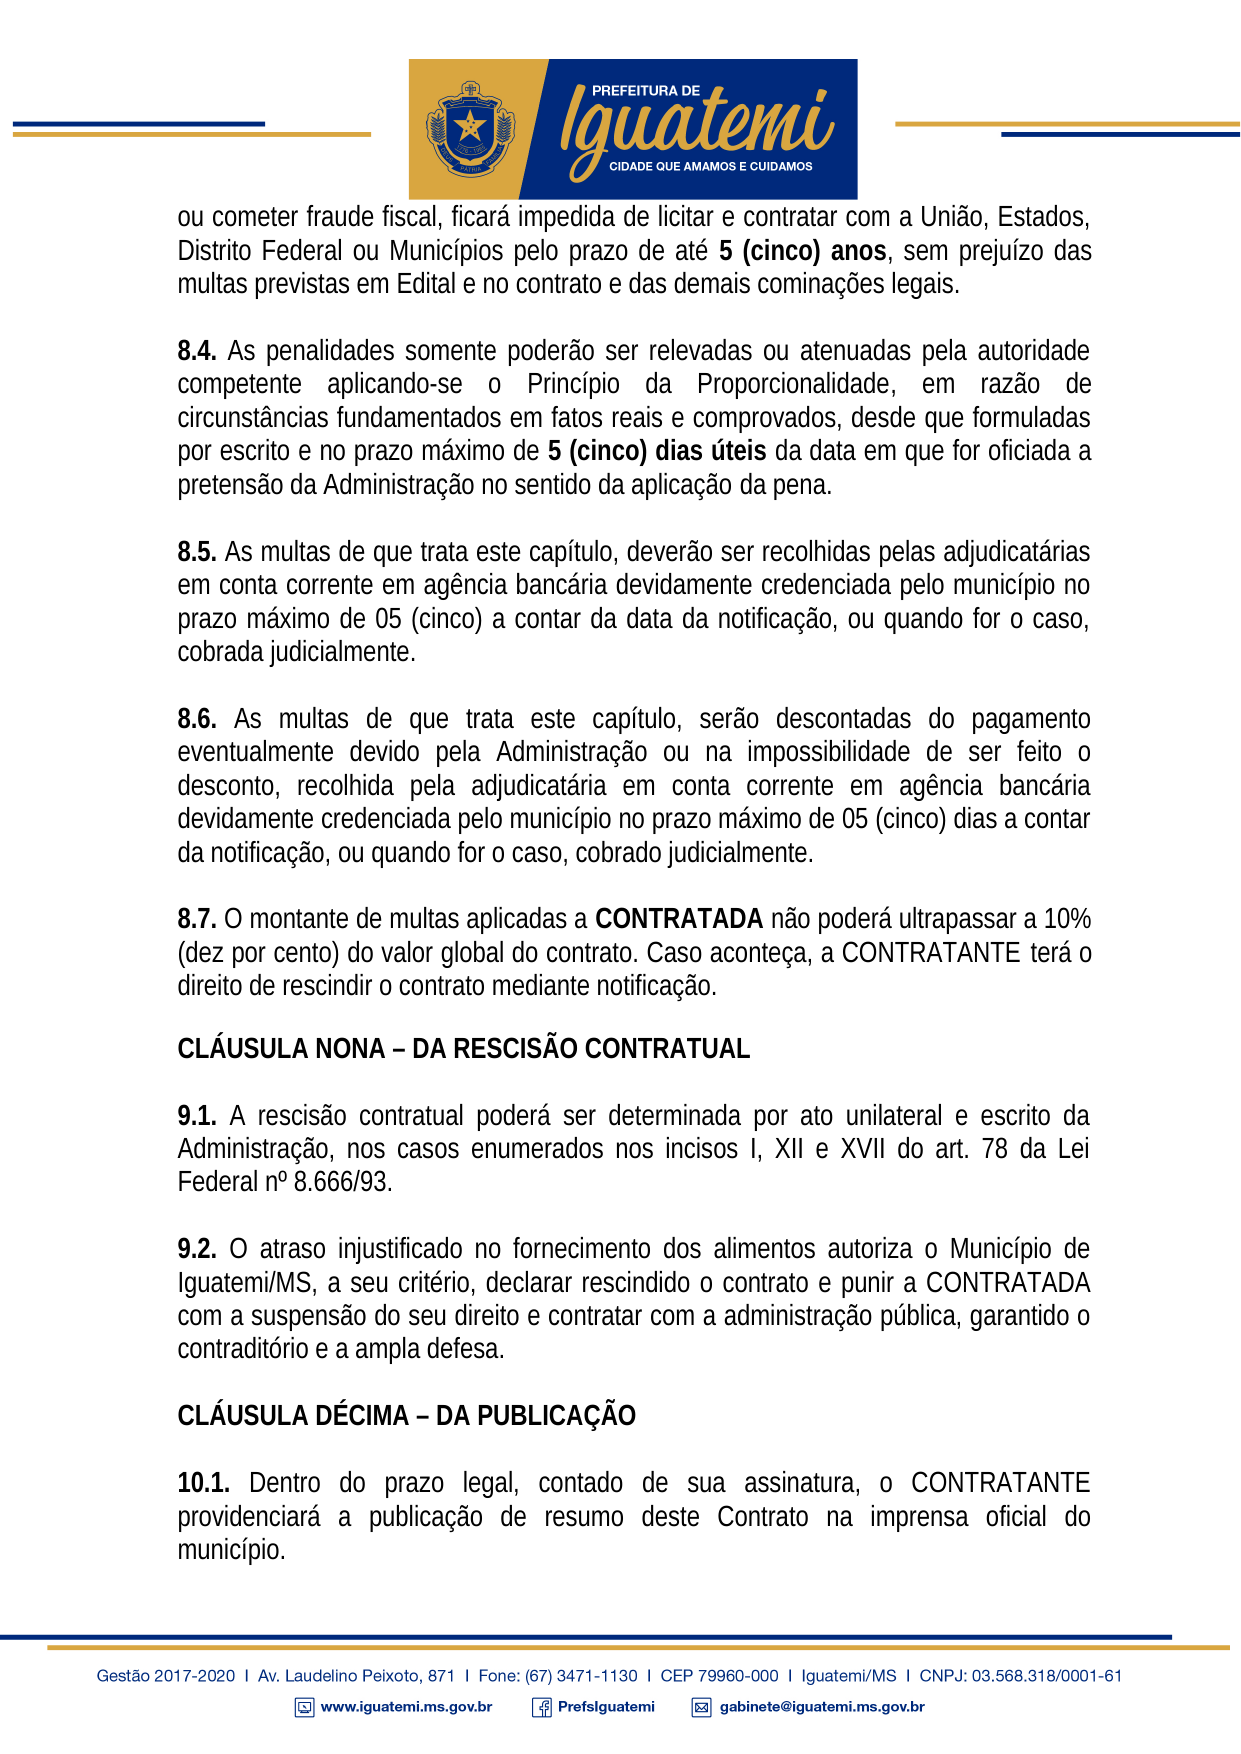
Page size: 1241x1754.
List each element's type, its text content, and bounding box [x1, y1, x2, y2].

picture [12, 59, 1241, 200]
picture [0, 1625, 1230, 1728]
text 8.5. As multas de que trata este capítulo, deverão ser recolhidas pelas adjudicatárias em conta corrente em agência bancária devidamente credenciada pelo município no prazo máximo de 05 (cinco) a contar da data da notificação, ou quando for o caso, cobrada judicialmente. [177, 534, 1092, 668]
text 9.2. O atraso injustificado no fornecimento dos alimentos autoriza o Município de Iguatemi/MS, a seu critério, declarar rescindido o contrato e punir a CONTRATADA com a suspensão do seu direito e contratar com a administração pública, garantido o contraditório e a ampla defesa. [177, 1231, 1092, 1365]
text 10.1. Dentro do prazo legal, contado de sua assinatura, o CONTRATANTE providenciará a publicação de resumo deste Contrato na imprensa oficial do município. [177, 1465, 1092, 1566]
text 8.4. As penalidades somente poderão ser relevadas ou atenuadas pela autoridade competente aplicando-se o Princípio da Proporcionalidade, em razão de circunstâncias fundamentados em fatos reais e comprovados, desde que formuladas por escrito e no prazo máximo de 5 (cinco) dias úteis da data em que for oficiada a pretensão da Administração no sentido da aplicação da pena. [177, 333, 1092, 500]
text 8.7. O montante de multas aplicadas a CONTRATADA não poderá ultrapassar a 10% (dez por cento) do valor global do contrato. Caso aconteça, a CONTRATANTE terá o direito de rescindir o contrato mediante notificação. [177, 902, 1092, 1002]
text CLÁUSULA DÉCIMA – DA PUBLICAÇÃO [177, 1398, 1092, 1432]
text 9.1. A rescisão contratual poderá ser determinada por ato unilateral e escrito da Administração, nos casos enumerados nos incisos I, XII e XVII do art. 78 da Lei Federal nº 8.666/93. [177, 1098, 1092, 1198]
text 8.6. As multas de que trata este capítulo, serão descontadas do pagamento eventualmente devido pela Administração ou na impossibilidade de ser feito o desconto, recolhida pela adjudicatária em conta corrente em agência bancária devidamente credenciada pelo município no prazo máximo de 05 (cinco) dias a contar da notificação, ou quando for o caso, cobrado judicialmente. [177, 701, 1092, 868]
text CLÁUSULA NONA – DA RESCISÃO CONTRATUAL [177, 1031, 1092, 1064]
